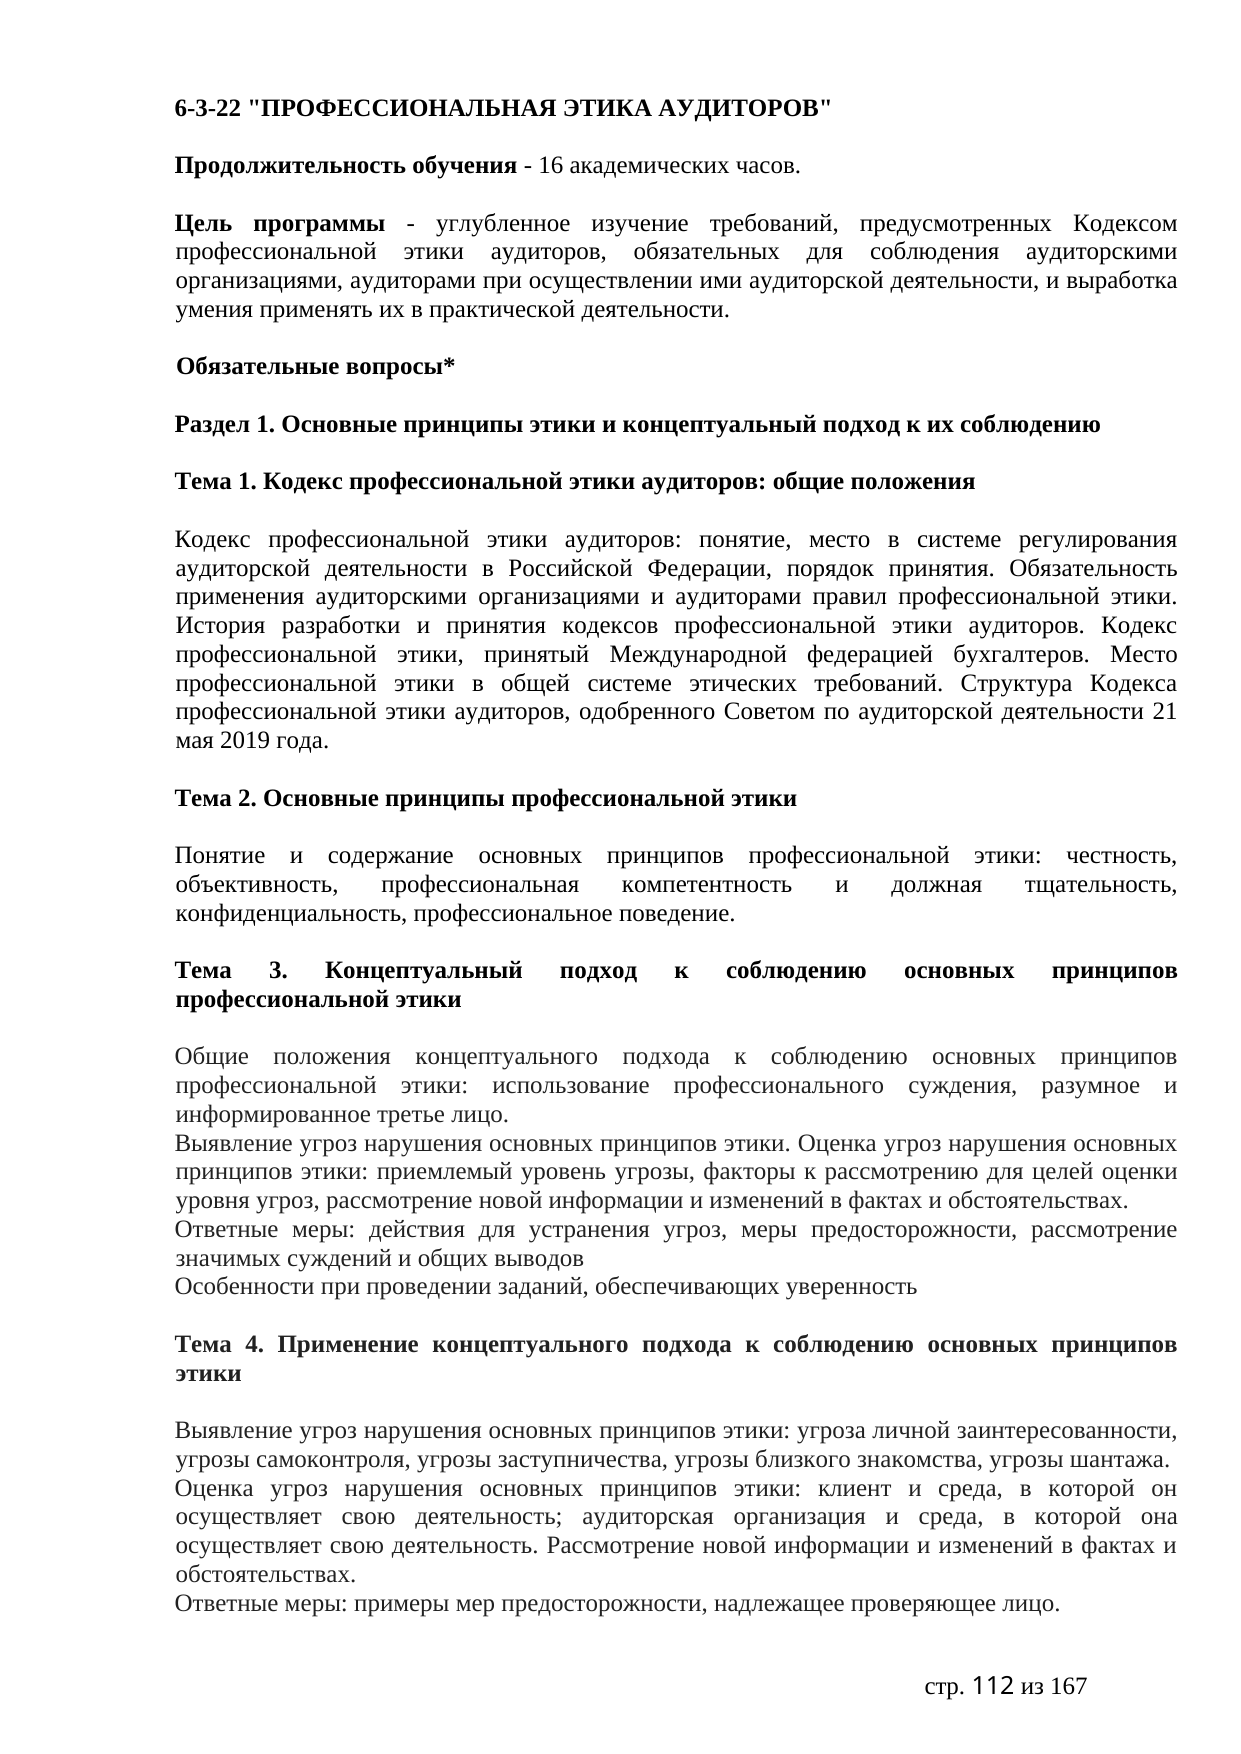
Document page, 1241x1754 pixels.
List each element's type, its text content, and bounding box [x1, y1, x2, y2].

text Тема 1. Кодекс профессиональной этики аудиторов: общие положения [174, 466, 1178, 495]
text Ответные меры: действия для устранения угроз, меры предосторожности, рассмотрение значимых суждений и общих выводов [174, 1214, 1178, 1271]
text Обязательные вопросы* [176, 351, 1178, 380]
text Кодекс профессиональной этики аудиторов: понятие, место в системе регулирования аудиторской деятельности в Российской Федерации, порядок принятия. Обязательность применения аудиторскими организациями и аудиторами правил профессиональной этики. История разработки и принятия кодексов профессиональной этики аудиторов. Кодекс профессиональной этики, принятый Международной федерацией бухгалтеров. Место профессиональной этики в общей системе этических требований. Структура Кодекса профессиональной этики аудиторов, одобренного Советом по аудиторской деятельности 21 мая 2019 года. [174, 524, 1178, 754]
text Раздел 1. Основные принципы этики и концептуальный подход к их соблюдению [174, 409, 1178, 438]
text Выявление угроз нарушения основных принципов этики. Оценка угроз нарушения основных принципов этики: приемлемый уровень угрозы, факторы к рассмотрению для целей оценки уровня угроз, рассмотрение новой информации и изменений в фактах и обстоятельствах. [174, 1128, 1178, 1214]
text Понятие и содержание основных принципов профессиональной этики: честность, объективность, профессиональная компетентность и должная тщательность, конфиденциальность, профессиональное поведение. [174, 840, 1178, 926]
text Тема 4. Применение концептуального подхода к соблюдению основных принципов этики [174, 1329, 1178, 1386]
text Ответные меры: примеры мер предосторожности, надлежащее проверяющее лицо. [174, 1588, 1178, 1616]
text Тема 3. Концептуальный подход к соблюдению основных принципов профессиональной этики [174, 955, 1178, 1013]
text Цель программы - углубленное изучение требований, предусмотренных Кодексом профессиональной этики аудиторов, обязательных для соблюдения аудиторскими организациями, аудиторами при осуществлении ими аудиторской деятельности, и выработка умения применять их в практической деятельности. [174, 208, 1178, 323]
text Продолжительность обучения - 16 академических часов. [174, 150, 1178, 179]
text Особенности при проведении заданий, обеспечивающих уверенность [174, 1271, 1178, 1300]
text Выявление угроз нарушения основных принципов этики: угроза личной заинтересованности, угрозы самоконтроля, угрозы заступничества, угрозы близкого знакомства, угрозы шантажа. [174, 1415, 1178, 1473]
text Общие положения концептуального подхода к соблюдению основных принципов профессиональной этики: использование профессионального суждения, разумное и информированное третье лицо. [174, 1041, 1178, 1128]
text 6-3-22 "ПРОФЕССИОНАЛЬНАЯ ЭТИКА АУДИТОРОВ" [174, 93, 1178, 121]
text Оценка угроз нарушения основных принципов этики: клиент и среда, в которой он осуществляет свою деятельность; аудиторская организация и среда, в которой она осуществляет свою деятельность. Рассмотрение новой информации и изменений в фактах и обстоятельствах. [174, 1473, 1178, 1588]
text Тема 2. Основные принципы профессиональной этики [174, 783, 1178, 811]
